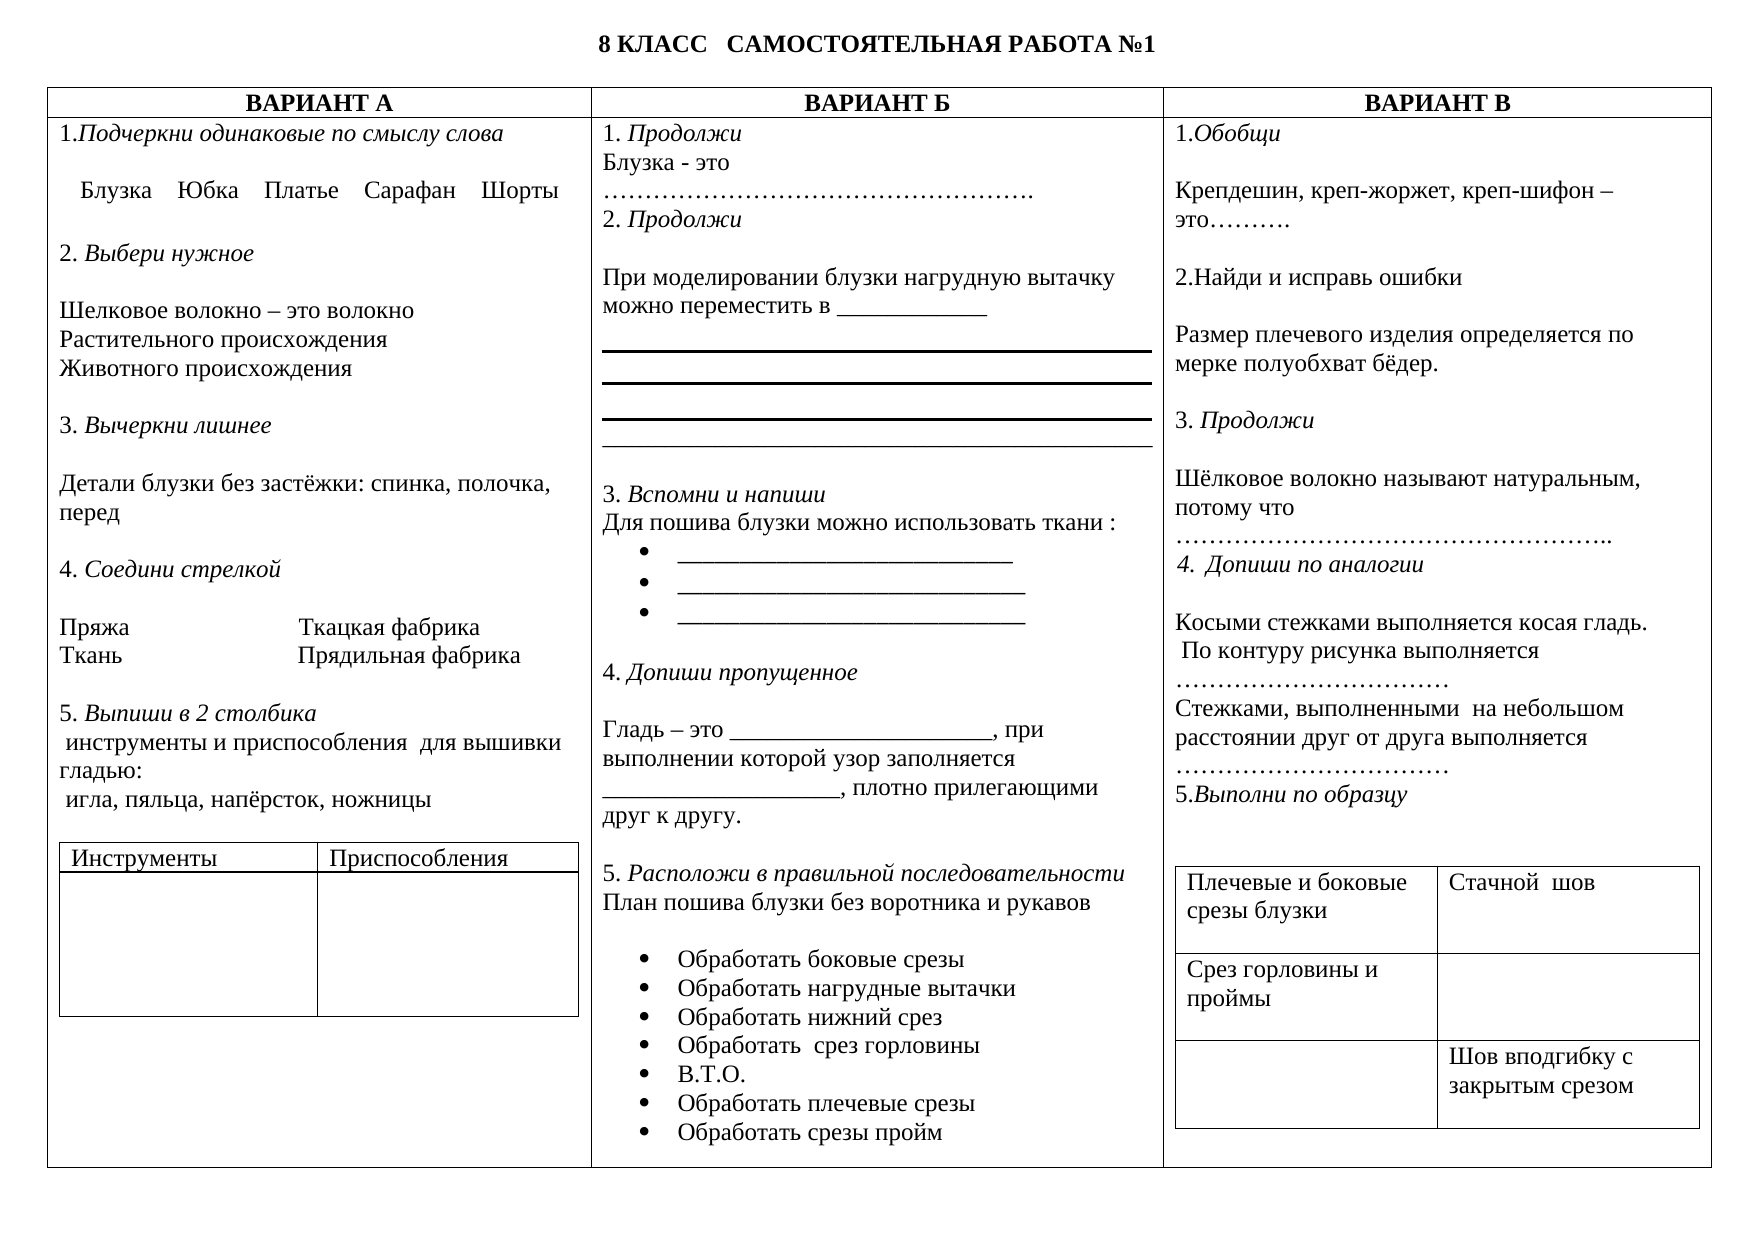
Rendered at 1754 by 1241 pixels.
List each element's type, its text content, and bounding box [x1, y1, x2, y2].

table_header ВАРИАНТ В [1164, 88, 1711, 117]
table_header ВАРИАНТ А [48, 88, 591, 117]
text 8 КЛАСС САМОСТОЯТЕЛЬНАЯ РАБОТА №1 [59, 29, 1695, 58]
table_cell 1.Обобщи Крепдешин, креп-жоржет, креп-шифон – это………. 2.Найди и исправь ошибки Размер плечевого изделия определяется по мерке полуобхват бёдер. 3. Продолжи Шёлковое волокно называют натуральным, потому что …………………………………………….. Допиши по аналогии Косыми стежками выполняется косая гладь. По контуру рисунка выполняется …………………………… Стежками, выполненными на небольшом расстоянии друг от друга выполняется …………………………… 5.Выполни по образцу [1164, 118, 1711, 1167]
table_header ВАРИАНТ Б [592, 88, 1163, 117]
table_cell 1. Продолжи Блузка - это ……………………………………………. 2. Продолжи При моделировании блузки нагрудную вытачку можно переместить в ____________ ____________________________________________ 3. Вспомни и напиши Для пошива блузки можно использовать ткани : ___________________________ ____________________________ ____________________________ 4. Допиши пропущенное Гладь – это _____________________, при выполнении которой узор заполняется ___________________, плотно прилегающими друг к другу. 5. Расположи в правильной последовательности План пошива блузки без воротника и рукавов Обработать боковые срезы Обработать нагрудные вытачки Обработать нижний срез Обработать срез горловины В.Т.О. Обработать плечевые срезы Обработать срезы пройм [592, 118, 1163, 1167]
table_cell 1.Подчеркни одинаковые по смыслу слова Блузка Юбка Платье Сарафан Шорты 2. Выбери нужное Шелковое волокно – это волокно Растительного происхождения Животного происхождения 3. Вычеркни лишнее Детали блузки без застёжки: спинка, полочка, перед 4. Соедини стрелкой Пряжа Ткацкая фабрика Ткань Прядильная фабрика 5. Выпиши в 2 столбика инструменты и приспособления для вышивки гладью: игла, пяльца, напёрсток, ножницы [48, 118, 591, 1167]
